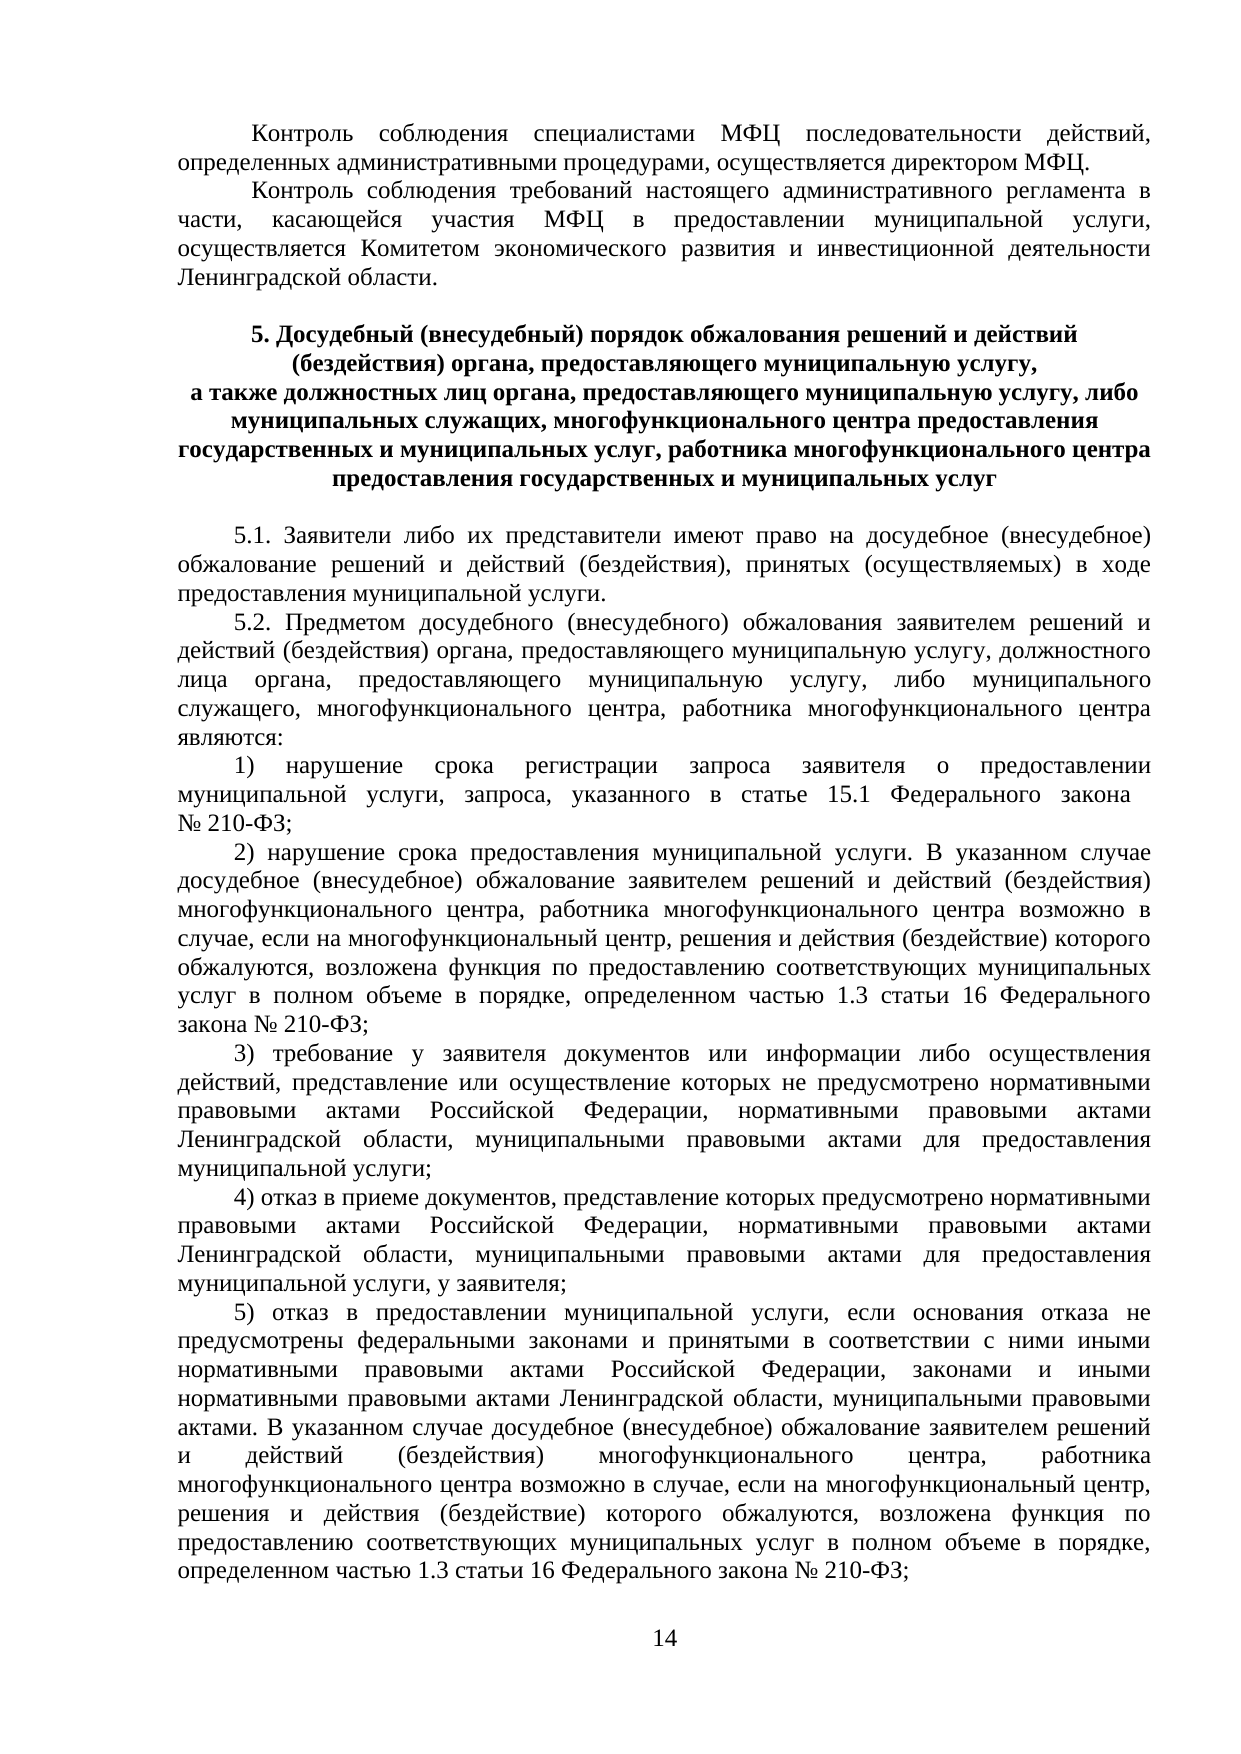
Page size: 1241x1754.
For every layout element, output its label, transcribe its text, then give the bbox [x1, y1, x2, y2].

text 5) отказ в предоставлении муниципальной услуги, если основания отказа не предусмотрены федеральными законами и принятыми в соответствии с ними иными нормативными правовыми актами Российской Федерации, законами и иными нормативными правовыми актами Ленинградской области, муниципальными правовыми актами. В указанном случае досудебное (внесудебное) обжалование заявителем решений и действий (бездействия) многофункционального центра, работника многофункционального центра возможно в случае, если на многофункциональный центр, решения и действия (бездействие) которого обжалуются, возложена функция по предоставлению соответствующих муниципальных услуг в полном объеме в порядке, определенном частью 1.3 статьи 16 Федерального закона № 210-ФЗ; [177, 1297, 1152, 1584]
text 1) нарушение срока регистрации запроса заявителя о предоставлении муниципальной услуги, запроса, указанного в статье 15.1 Федерального закона № 210-ФЗ; [177, 751, 1152, 837]
text 3) требование у заявителя документов или информации либо осуществления действий, представление или осуществление которых не предусмотрено нормативными правовыми актами Российской Федерации, нормативными правовыми актами Ленинградской области, муниципальными правовыми актами для предоставления муниципальной услуги; [177, 1038, 1152, 1182]
text 5. Досудебный (внесудебный) порядок обжалования решений и действий (бездействия) органа, предоставляющего муниципальную услугу, [177, 319, 1152, 377]
title Контроль соблюдения требований настоящего административного регламента в части, касающейся участия МФЦ в предоставлении муниципальной услуги, осуществляется Комитетом экономического развития и инвестиционной деятельности Ленинградской области. [177, 176, 1152, 291]
title Контроль соблюдения специалистами МФЦ последовательности действий, определенных административными процедурами, осуществляется директором МФЦ. [177, 118, 1152, 176]
text 5.1. Заявители либо их представители имеют право на досудебное (внесудебное) обжалование решений и действий (бездействия), принятых (осуществляемых) в ходе предоставления муниципальной услуги. [177, 521, 1152, 607]
text а также должностных лиц органа, предоставляющего муниципальную услугу, либо муниципальных служащих, многофункционального центра предоставления государственных и муниципальных услуг, работника многофункционального центра предоставления государственных и муниципальных услуг [177, 377, 1152, 492]
text 5.2. Предметом досудебного (внесудебного) обжалования заявителем решений и действий (бездействия) органа, предоставляющего муниципальную услугу, должностного лица органа, предоставляющего муниципальную услугу, либо муниципального служащего, многофункционального центра, работника многофункционального центра являются: [177, 607, 1152, 751]
text 2) нарушение срока предоставления муниципальной услуги. В указанном случае досудебное (внесудебное) обжалование заявителем решений и действий (бездействия) многофункционального центра, работника многофункционального центра возможно в случае, если на многофункциональный центр, решения и действия (бездействие) которого обжалуются, возложена функция по предоставлению соответствующих муниципальных услуг в полном объеме в порядке, определенном частью 1.3 статьи 16 Федерального закона № 210-ФЗ; [177, 837, 1152, 1038]
text 4) отказ в приеме документов, представление которых предусмотрено нормативными правовыми актами Российской Федерации, нормативными правовыми актами Ленинградской области, муниципальными правовыми актами для предоставления муниципальной услуги, у заявителя; [177, 1182, 1152, 1297]
